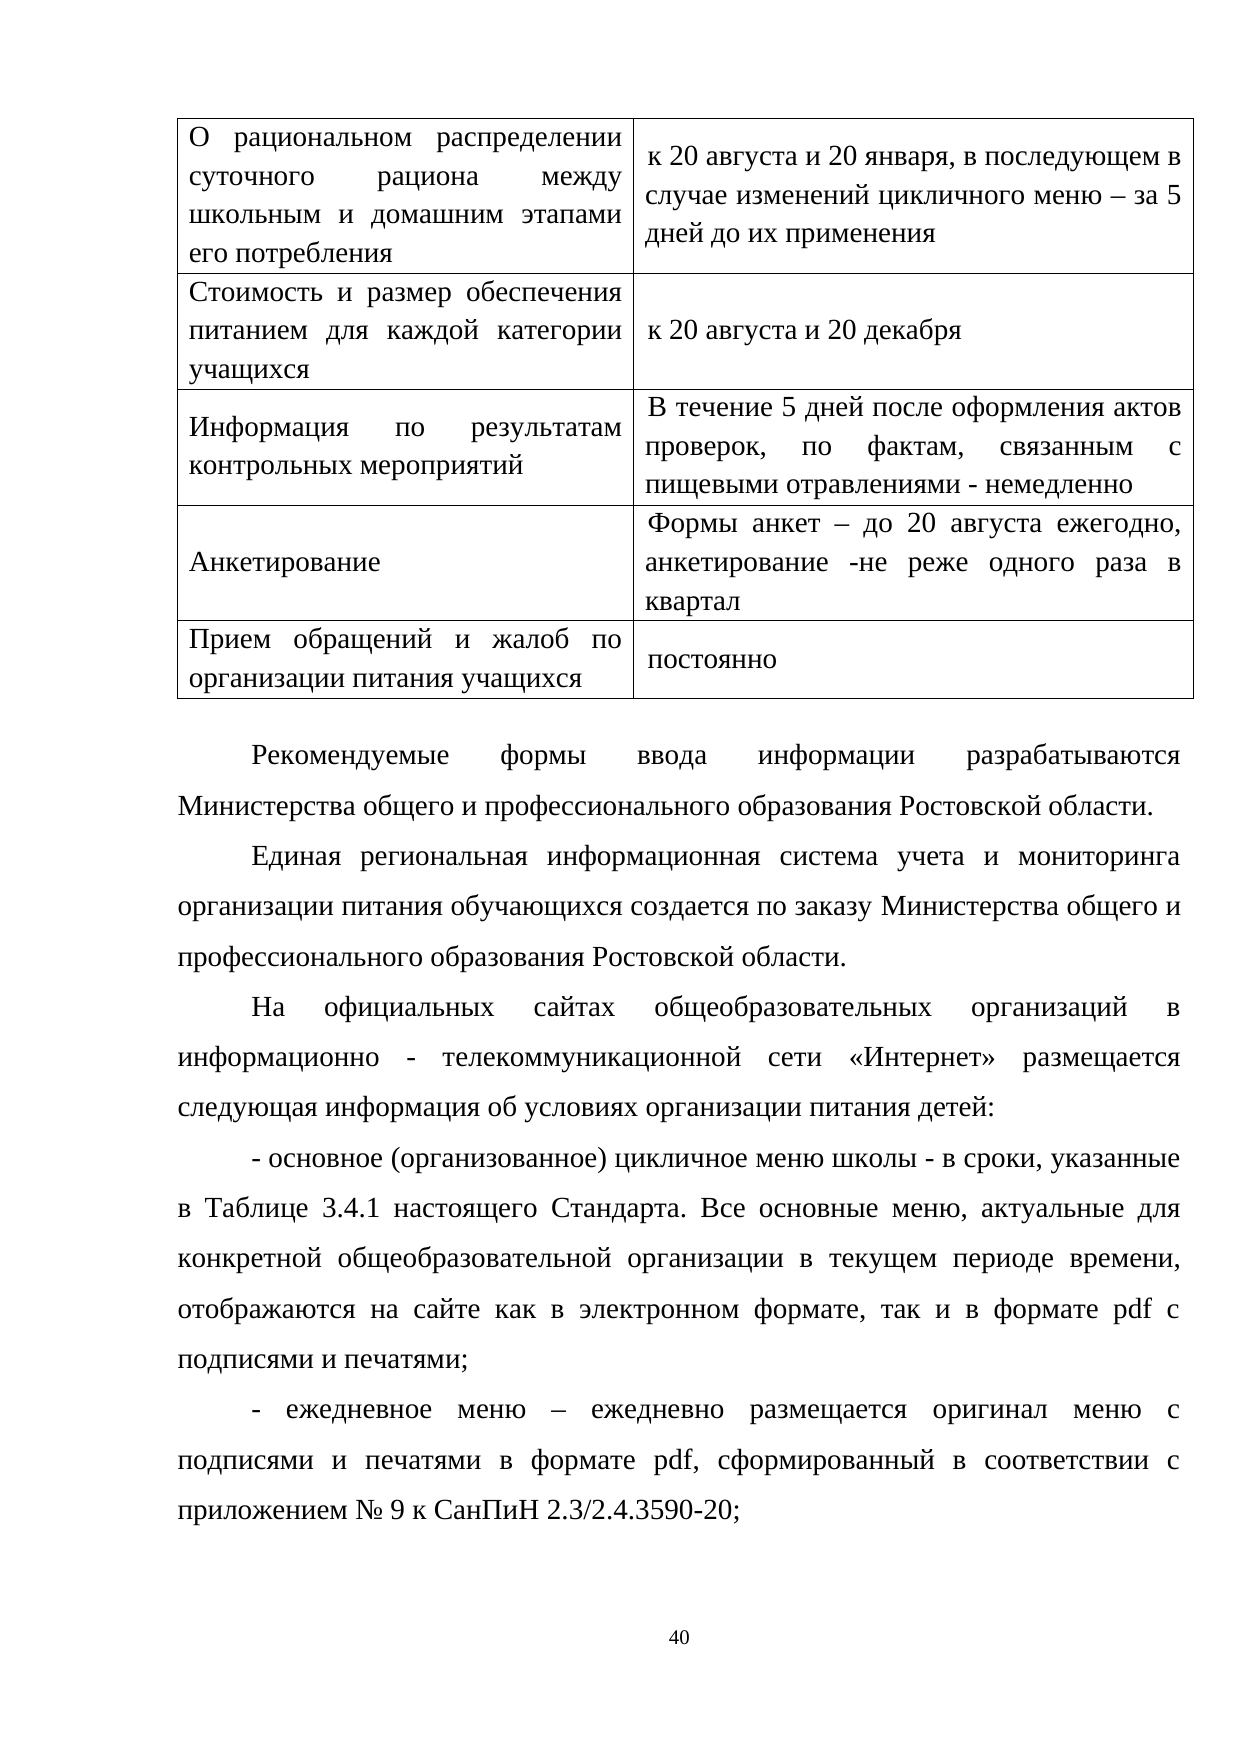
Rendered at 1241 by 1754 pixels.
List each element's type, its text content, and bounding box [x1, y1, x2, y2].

table_cell Прием обращений и жалоб по организации питания учащихся [178, 621, 633, 698]
text Единая региональная информационная система учета и мониторинга организации питания обучающихся создается по заказу Министерства общего и профессионального образования Ростовской области. [177, 838, 1181, 972]
text На официальных сайтах общеобразовательных организаций в информационно - телекоммуникационной сети «Интернет» размещается следующая информация об условиях организации питания детей: [177, 989, 1181, 1123]
table_cell В течение 5 дней после оформления актов проверок, по фактам, связанным с пищевыми отравлениями - немедленно [634, 390, 1193, 504]
table_cell Анкетирование [178, 506, 633, 620]
text - ежедневное меню – ежедневно размещается оригинал меню с подписями и печатями в формате pdf, сформированный в соответствии с приложением № 9 к СанПиН 2.3/2.4.3590-20; [177, 1391, 1181, 1526]
table_cell Формы анкет – до 20 августа ежегодно, анкетирование -не реже одного раза в квартал [634, 506, 1193, 620]
table_cell к 20 августа и 20 декабря [634, 274, 1193, 388]
table_cell к 20 августа и 20 января, в последующем в случае изменений цикличного меню – за 5 дней до их применения [634, 119, 1193, 273]
text - основное (организованное) цикличное меню школы - в сроки, указанные в Таблице 3.4.1 настоящего Стандарта. Все основные меню, актуальные для конкретной общеобразовательной организации в текущем периоде времени, отображаются на сайте как в электронном формате, так и в формате pdf с подписями и печатями; [177, 1140, 1181, 1375]
table_cell Стоимость и размер обеспечения питанием для каждой категории учащихся [178, 274, 633, 388]
table_cell Информация по результатам контрольных мероприятий [178, 390, 633, 504]
table_cell постоянно [634, 621, 1193, 698]
text Рекомендуемые формы ввода информации разрабатываются Министерства общего и профессионального образования Ростовской области. [177, 737, 1181, 821]
table_cell О рациональном распределении суточного рациона между школьным и домашним этапами его потребления [178, 119, 633, 273]
